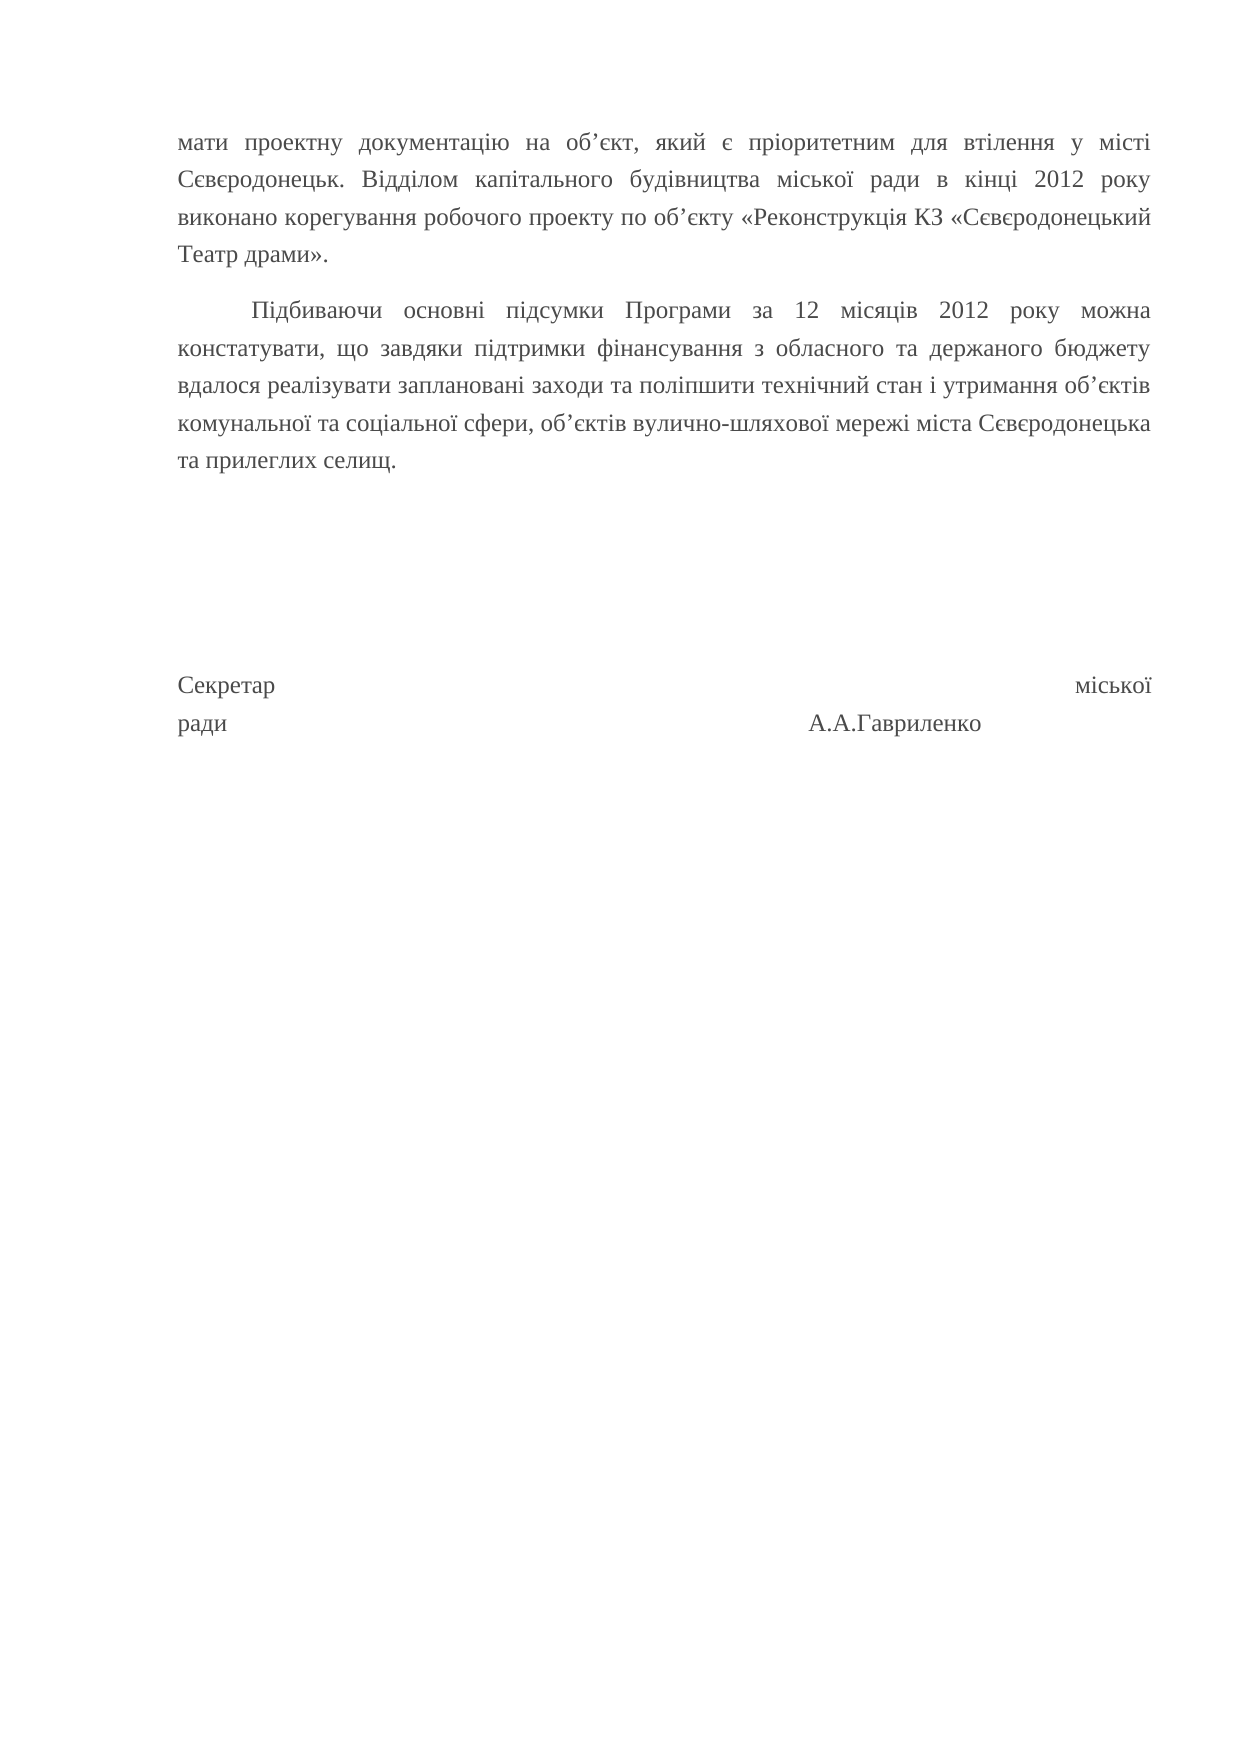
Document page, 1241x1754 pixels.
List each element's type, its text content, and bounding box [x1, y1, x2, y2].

text Підбиваючи основні підсумки Програми за 12 місяців 2012 року можна констатувати, що завдяки підтримки фінансування з обласного та держаного бюджету вдалося реалізувати заплановані заходи та поліпшити технічний стан і утримання об’єктів комунальної та соціальної сфери, об’єктів вулично-шляхової мережі міста Сєвєродонецька та прилеглих селищ. [177, 287, 1152, 474]
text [177, 118, 1152, 268]
text Секретар міської ради А.А.Гавриленко [177, 662, 1152, 737]
